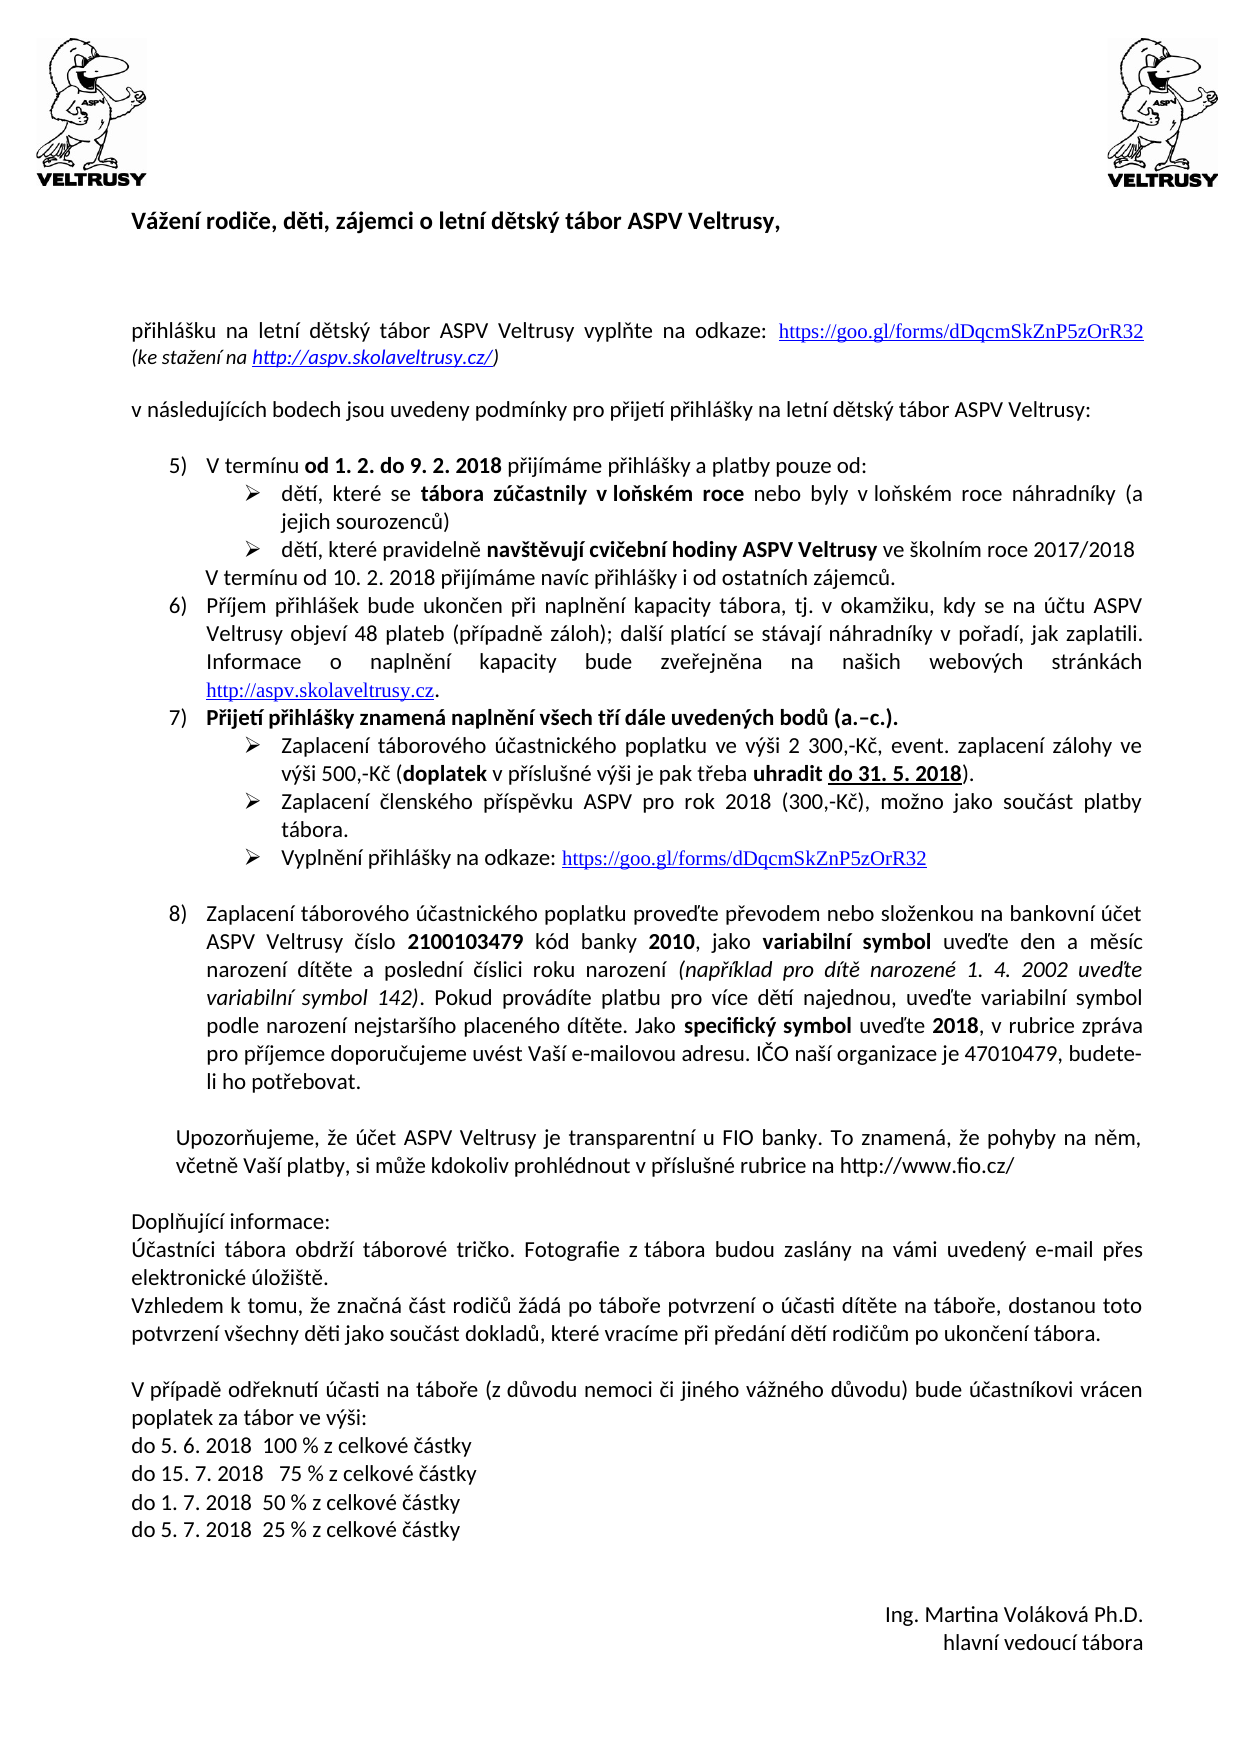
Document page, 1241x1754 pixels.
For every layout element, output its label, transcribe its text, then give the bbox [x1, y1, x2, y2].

list Zaplacení táborového účastnického poplatku ve výši 2 300,-Kč, event. zaplacení zálohy ve výši 500,-Kč (doplatek v příslušné výši je pak třeba uhradit do 31. 5. 2018). [244, 731, 1144, 787]
text V termínu od 10. 2. 2018 přijímáme navíc přihlášky i od ostatních zájemců. [184, 563, 1144, 591]
list dětí, které pravidelně navštěvují cvičební hodiny ASPV Veltrusy ve školním roce 2017/2018 [244, 535, 1144, 563]
picture [36, 38, 147, 186]
text Doplňující informace: [131, 1207, 1144, 1235]
picture [1107, 38, 1218, 187]
list Přijetí přihlášky znamená naplnění všech tří dále uvedených bodů (a.–c.). [169, 703, 1144, 731]
text Upozorňujeme, že účet ASPV Veltrusy je transparentní u FIO banky. To znamená, že pohyby na něm, včetně Vaší platby, si může kdokoliv prohlédnout v příslušné rubrice na http://www.fio.cz/ [176, 1123, 1144, 1179]
text Účastníci tábora obdrží táborové tričko. Fotografie z tábora budou zaslány na vámi uvedený e-mail přes elektronické úložiště. [131, 1235, 1144, 1291]
list Zaplacení členského příspěvku ASPV pro rok 2018 (300,-Kč), možno jako součást platby tábora. [244, 787, 1144, 843]
text do 15. 7. 2018 75 % z celkové částky [131, 1459, 1144, 1488]
text přihlášku na letní dětský tábor ASPV Veltrusy vyplňte na odkaze: https://goo.gl/forms/dDqcmSkZnP5zOrR32 (ke stažení na http://aspv.skolaveltrusy.cz/) [131, 316, 1144, 370]
text V případě odřeknutí účasti na táboře (z důvodu nemoci či jiného vážného důvodu) bude účastníkovi vrácen poplatek za tábor ve výši: [131, 1376, 1144, 1432]
text hlavní vedoucí tábora [131, 1628, 1144, 1656]
list V termínu od 1. 2. do 9. 2. 2018 přijímáme přihlášky a platby pouze od: [169, 451, 1144, 479]
list Zaplacení táborového účastnického poplatku proveďte převodem nebo složenkou na bankovní účet ASPV Veltrusy číslo 2100103479 kód banky 2010, jako variabilní symbol uveďte den a měsíc narození dítěte a poslední číslici roku narození (například pro dítě narozené 1. 4. 2002 uveďte variabilní symbol 142). Pokud provádíte platbu pro více dětí najednou, uveďte variabilní symbol podle narození nejstaršího placeného dítěte. Jako specifický symbol uveďte 2018, v rubrice zpráva pro příjemce doporučujeme uvést Vaší e-mailovou adresu. IČO naší organizace je 47010479, budete-li ho potřebovat. [169, 899, 1144, 1095]
text do 5. 6. 2018 100 % z celkové částky [131, 1432, 1144, 1459]
text v následujících bodech jsou uvedeny podmínky pro přijetí přihlášky na letní dětský tábor ASPV Veltrusy: [131, 395, 1144, 423]
text Ing. Martina Voláková Ph.D. [131, 1600, 1144, 1628]
list Vyplnění přihlášky na odkaze: https://goo.gl/forms/dDqcmSkZnP5zOrR32 [244, 843, 1144, 871]
list dětí, které se tábora zúčastnily v loňském roce nebo byly v loňském roce náhradníky (a jejich sourozenců) [244, 479, 1144, 535]
text Vážení rodiče, děti, zájemci o letní dětský tábor ASPV Veltrusy, [131, 205, 1144, 236]
text do 5. 7. 2018 25 % z celkové částky [131, 1516, 1144, 1544]
text do 1. 7. 2018 50 % z celkové částky [131, 1488, 1144, 1516]
list Příjem přihlášek bude ukončen při naplnění kapacity tábora, tj. v okamžiku, kdy se na účtu ASPV Veltrusy objeví 48 plateb (případně záloh); další platící se stávají náhradníky v pořadí, jak zaplatili. Informace o naplnění kapacity bude zveřejněna na našich webových stránkách http://aspv.skolaveltrusy.cz. [169, 591, 1144, 703]
text Vzhledem k tomu, že značná část rodičů žádá po táboře potvrzení o účasti dítěte na táboře, dostanou toto potvrzení všechny děti jako součást dokladů, které vracíme při předání dětí rodičům po ukončení tábora. [131, 1291, 1144, 1347]
